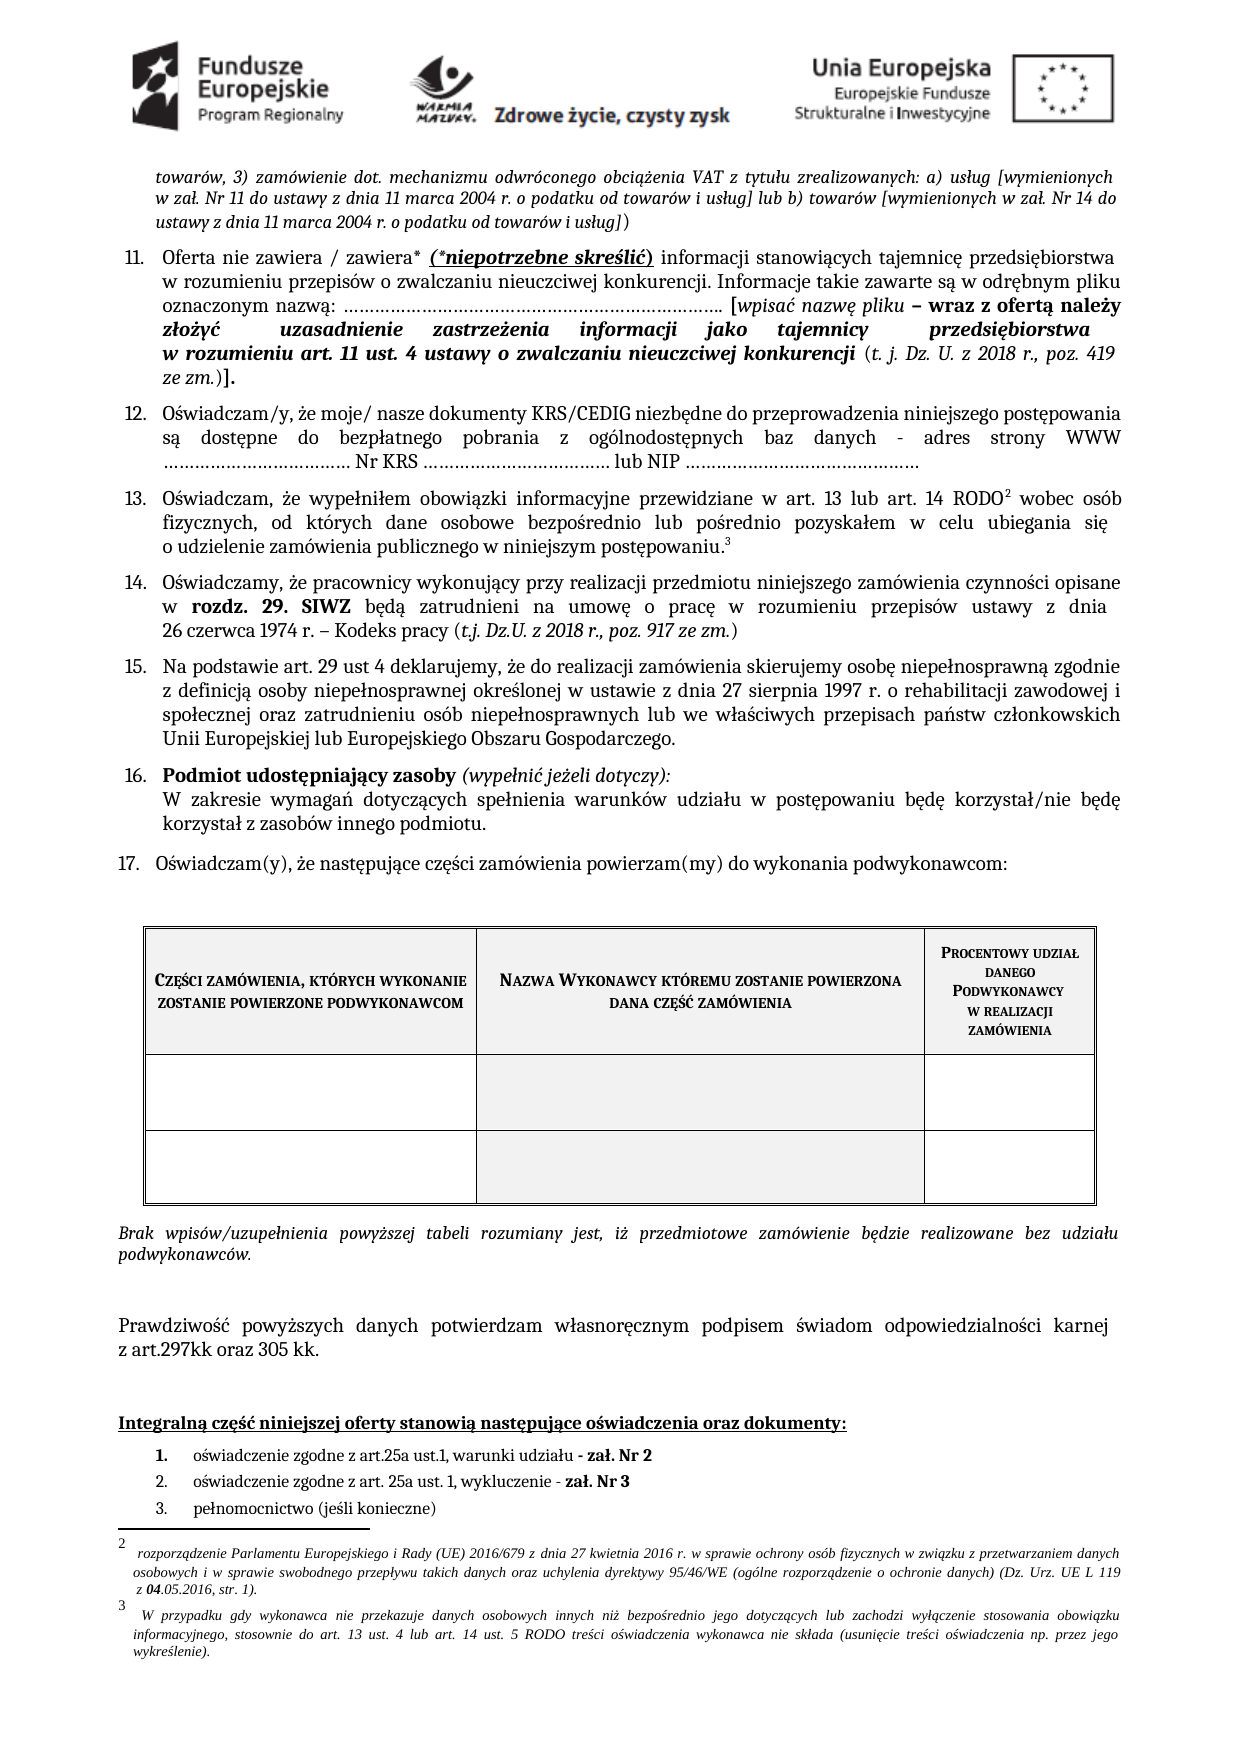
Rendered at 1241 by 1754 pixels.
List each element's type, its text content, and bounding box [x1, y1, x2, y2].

table_cell [146, 1055, 476, 1129]
table_header Procentowy udział danego Podwykonawcy w realizacji zamówienia [925, 929, 1094, 1053]
list Oświadczam/y, że moje/ nasze dokumenty KRS/CEDIG niezbędne do przeprowadzenia niniejszego postępowania są dostępne do bezpłatnego pobrania z ogólnodostępnych baz danych - adres strony WWW ……………………………… Nr KRS ……………………………… lub NIP ……………………………………… [125, 402, 1122, 474]
list oświadczenie zgodne z art. 25a ust. 1, wykluczenie - zał. Nr 3 [156, 1472, 1122, 1492]
text W zakresie wymagań dotyczących spełnienia warunków udziału w postępowaniu będę korzystał/nie będę korzystał z zasobów innego podmiotu. [162, 787, 1122, 835]
list Na podstawie art. 29 ust 4 deklarujemy, że do realizacji zamówienia skierujemy osobę niepełnosprawną zgodnie z definicją osoby niepełnosprawnej określonej w ustawie z dnia 27 sierpnia 1997 r. o rehabilitacji zawodowej i społecznej oraz zatrudnieniu osób niepełnosprawnych lub we właściwych przepisach państw członkowskich Unii Europejskiej lub Europejskiego Obszaru Gospodarczego. [125, 655, 1122, 751]
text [155, 166, 1122, 233]
table_cell [925, 1055, 1094, 1129]
list Oświadczam(y), że następujące części zamówienia powierzam(my) do wykonania podwykonawcom: [118, 852, 1122, 876]
list Oświadczam, że wypełniłem obowiązki informacyjne przewidziane w art. 13 lub art. 14 RODO wobec osób fizycznych, od których dane osobowe bezpośrednio lub pośrednio pozyskałem w celu ubiegania się o udzielenie zamówienia publicznego w niniejszym postępowaniu. [125, 486, 1122, 558]
text Integralną część niniejszej oferty stanowią następujące oświadczenia oraz dokumenty: [118, 1413, 1122, 1434]
table_header Części zamówienia, których wykonanie zostanie powierzone podwykonawcom [146, 929, 476, 1053]
list pełnomocnictwo (jeśli konieczne) [156, 1498, 1122, 1519]
list Oświadczamy, że pracownicy wykonujący przy realizacji przedmiotu niniejszego zamówienia czynności opisane w rozdz. 29. SIWZ będą zatrudnieni na umowę o pracę w rozumieniu przepisów ustawy z dnia 26 czerwca 1974 r. – Kodeks pracy (t.j. Dz.U. z 2018 r., poz. 917 ze zm.) [125, 571, 1122, 643]
text Brak wpisów/uzupełnienia powyższej tabeli rozumiany jest, iż przedmiotowe zamówienie będzie realizowane bez udziału podwykonawców. [118, 1222, 1122, 1266]
table_cell [477, 1055, 924, 1129]
list Oferta nie zawiera / zawiera* (*niepotrzebne skreślić) informacji stanowiących tajemnicę przedsiębiorstwa w rozumieniu przepisów o zwalczaniu nieuczciwej konkurencji. Informacje takie zawarte są w odrębnym pliku oznaczonym nazwą: ………………………………………………………………. [wpisać nazwę pliku – wraz z ofertą należy złożyć uzasadnienie zastrzeżenia informacji jako tajemnicy przedsiębiorstwa w rozumieniu art. 11 ust. 4 ustawy o zwalczaniu nieuczciwej konkurencji (t. j. Dz. U. z 2018 r., poz. 419 ze zm.)]. [125, 246, 1122, 389]
table_header Nazwa Wykonawcy któremu zostanie powierzona dana część zamówienia [477, 929, 924, 1053]
list Podmiot udostępniający zasoby (wypełnić jeżeli dotyczy): [125, 763, 1122, 787]
list oświadczenie zgodne z art.25a ust.1, warunki udziału - zał. Nr 2 [156, 1445, 1122, 1466]
table_cell [146, 1131, 476, 1202]
table_cell [477, 1131, 924, 1202]
table_cell [925, 1131, 1094, 1202]
text Prawdziwość powyższych danych potwierdzam własnoręcznym podpisem świadom odpowiedzialności karnej z art.297kk oraz 305 kk. [118, 1313, 1122, 1361]
